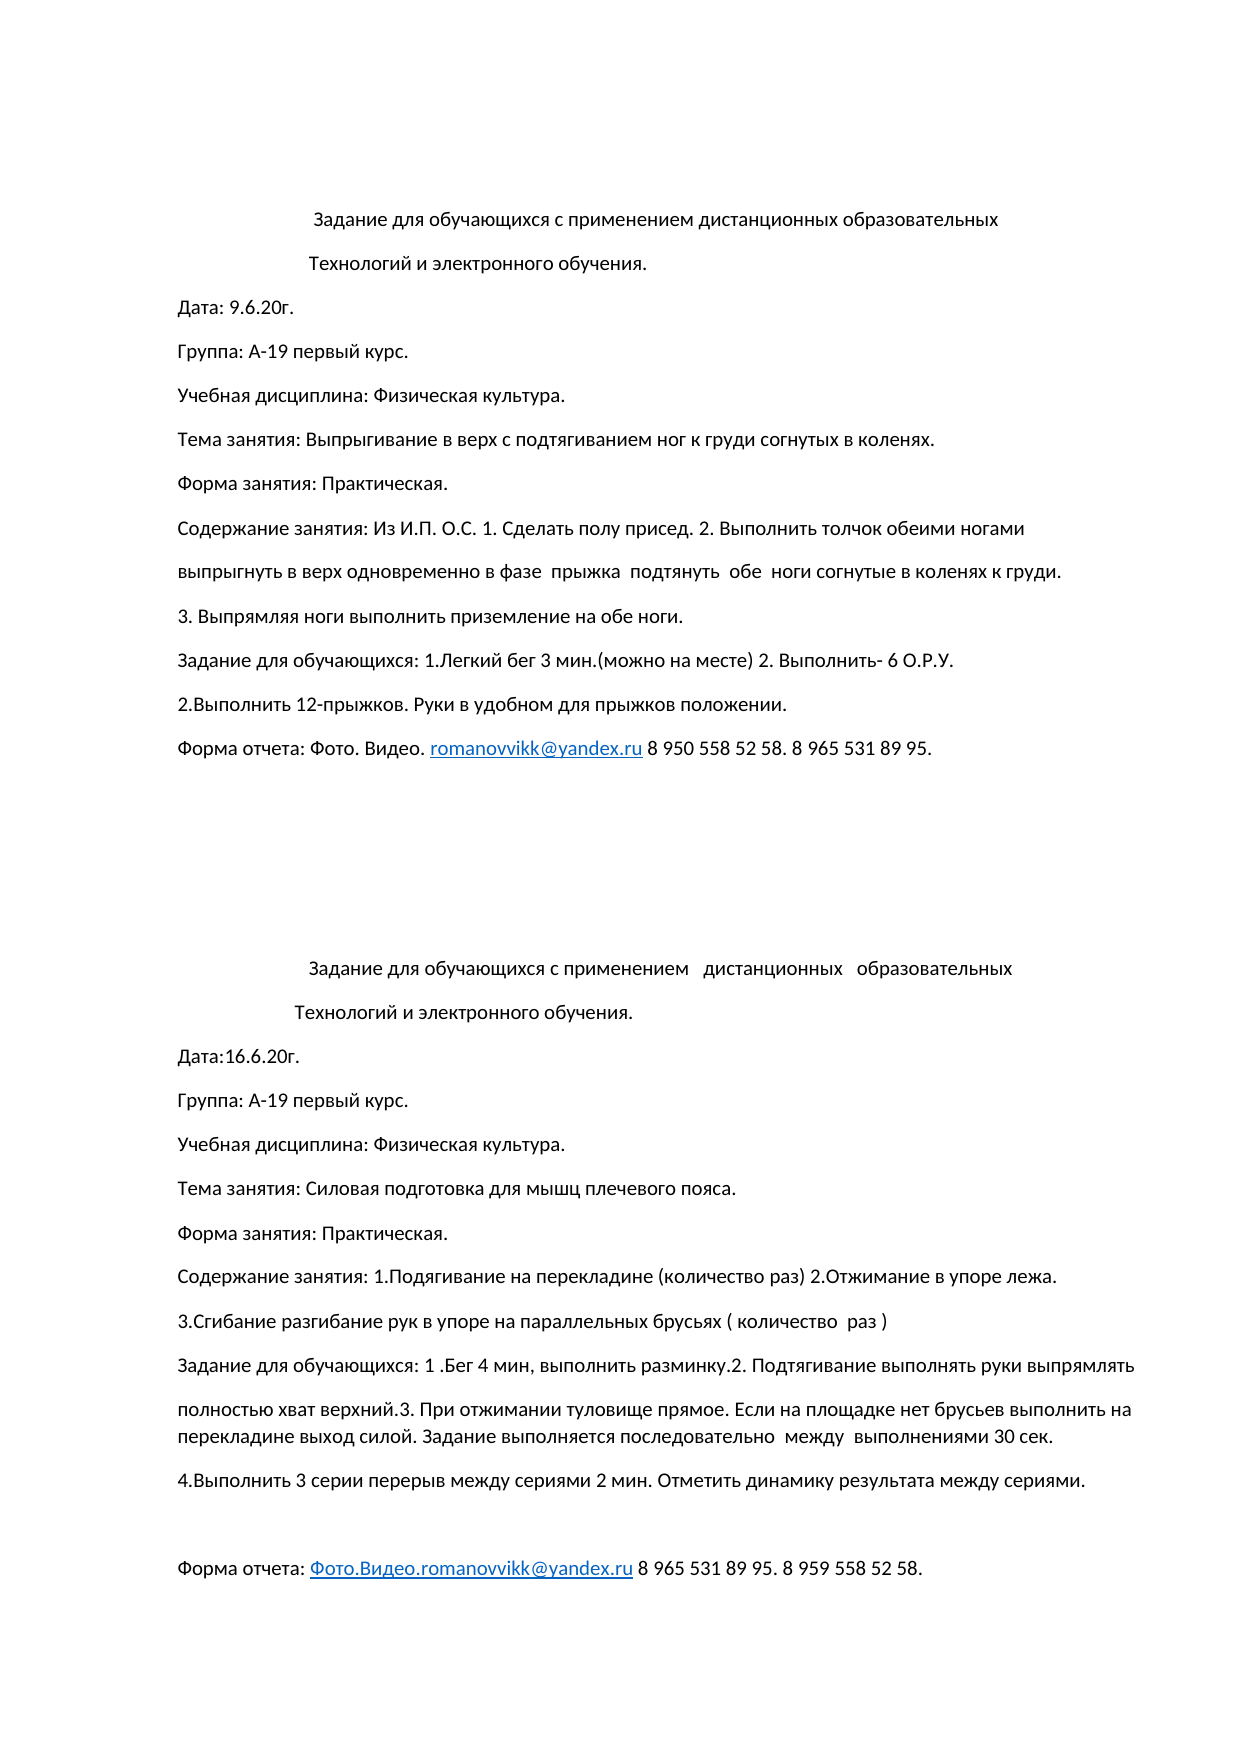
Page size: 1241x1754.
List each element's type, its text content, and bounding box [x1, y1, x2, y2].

text Форма отчета: Фото.Видео.romanovvikk@yandex.ru 8 965 531 89 95. 8 959 558 52 58. [177, 1556, 1152, 1581]
text Учебная дисциплина: Физическая культура. [177, 1132, 1152, 1157]
text полностью хват верхний.3. При отжимании туловище прямое. Если на площадке нет брусьев выполнить на перекладине выход силой. Задание выполняется последовательно между выполнениями 30 сек. [177, 1396, 1152, 1449]
text Тема занятия: Выпрыгивание в верх с подтягиванием ног к груди согнутых в коленях. [177, 427, 1152, 452]
text Форма занятия: Практическая. [177, 471, 1152, 496]
text Дата:16.6.20г. [177, 1043, 1152, 1069]
text Форма занятия: Практическая. [177, 1220, 1152, 1245]
text Технологий и электронного обучения. [177, 250, 1152, 276]
text Задание для обучающихся с применением дистанционных образовательных [177, 955, 1152, 981]
text Задание для обучающихся с применением дистанционных образовательных [177, 206, 1152, 232]
text Тема занятия: Силовая подготовка для мышц плечевого пояса. [177, 1176, 1152, 1201]
text Содержание занятия: Из И.П. О.С. 1. Сделать полу присед. 2. Выполнить толчок обеими ногами [177, 515, 1152, 540]
text 2.Выполнить 12-прыжков. Руки в удобном для прыжков положении. [177, 691, 1152, 716]
text Задание для обучающихся: 1.Легкий бег 3 мин.(можно на месте) 2. Выполнить- 6 О.Р.У. [177, 647, 1152, 672]
text 3.Сгибание разгибание рук в упоре на параллельных брусьях ( количество раз ) [177, 1308, 1152, 1333]
text Учебная дисциплина: Физическая культура. [177, 382, 1152, 408]
text Группа: А-19 первый курс. [177, 1087, 1152, 1113]
text Технологий и электронного обучения. [177, 999, 1152, 1025]
text 3. Выпрямляя ноги выполнить приземление на обе ноги. [177, 603, 1152, 628]
text Содержание занятия: 1.Подягивание на перекладине (количество раз) 2.Отжимание в упоре лежа. [177, 1264, 1152, 1289]
text Форма отчета: Фото. Видео. romanovvikk@yandex.ru 8 950 558 52 58. 8 965 531 89 95. [177, 735, 1152, 760]
text Задание для обучающихся: 1 .Бег 4 мин, выполнить разминку.2. Подтягивание выполнять руки выпрямлять [177, 1352, 1152, 1377]
text Дата: 9.6.20г. [177, 294, 1152, 320]
text выпрыгнуть в верх одновременно в фазе прыжка подтянуть обе ноги согнутые в коленях к груди. [177, 559, 1152, 584]
text 4.Выполнить 3 серии перерыв между сериями 2 мин. Отметить динамику результата между сериями. [177, 1467, 1152, 1493]
text Группа: А-19 первый курс. [177, 338, 1152, 364]
